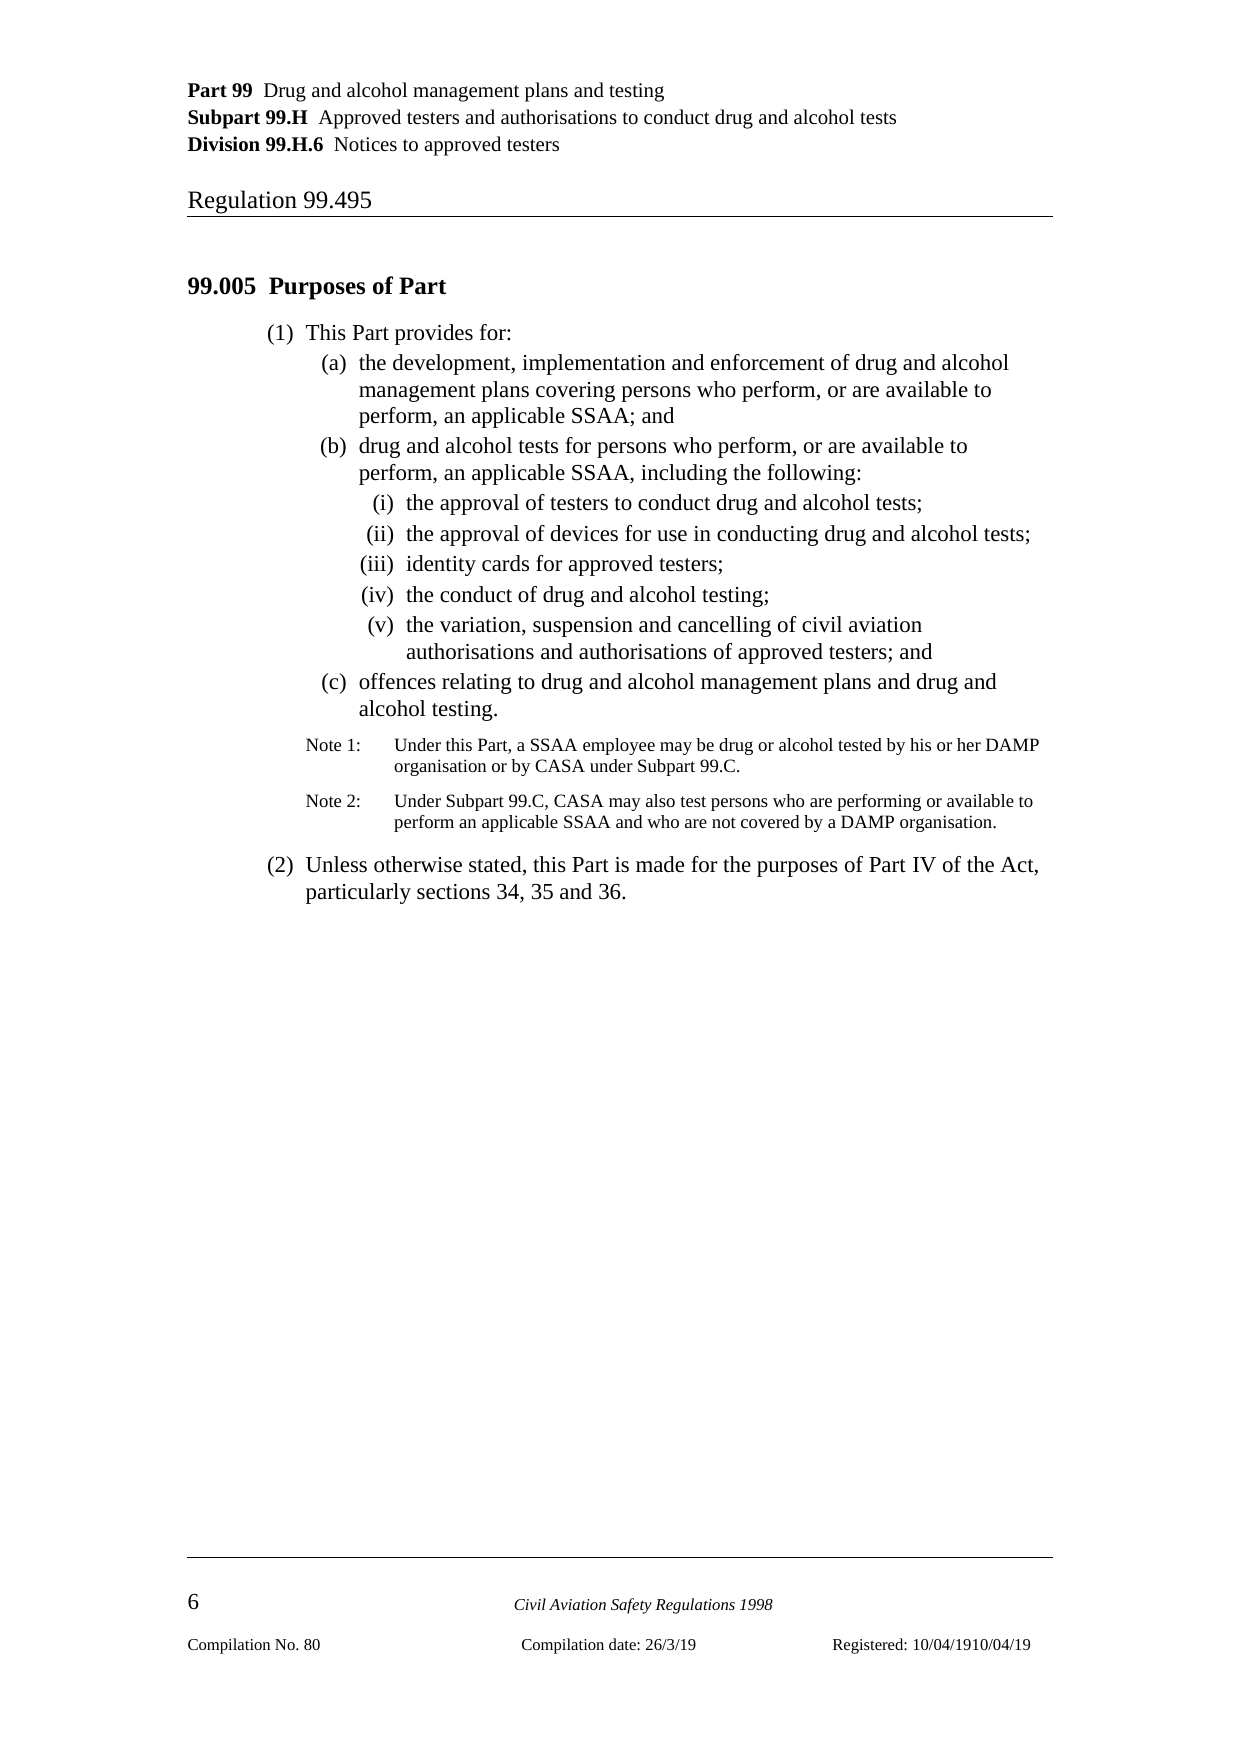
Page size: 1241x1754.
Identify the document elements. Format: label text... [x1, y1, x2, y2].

text (2) Unless otherwise stated, this Part is made for the purposes of Part IV of the Act, particularly sections 34, 35 and 36. [187, 852, 1053, 904]
text (1) This Part provides for: [187, 319, 1053, 345]
text (i) the approval of testers to conduct drug and alcohol tests; [187, 489, 1053, 516]
text (b) drug and alcohol tests for persons who perform, or are available to perform, an applicable SSAA, including the following: [187, 433, 1053, 485]
text (iii) identity cards for approved testers; [187, 551, 1053, 577]
text (v) the variation, suspension and cancelling of civil aviation authorisations and authorisations of approved testers; and [187, 612, 1053, 664]
text (iv) the conduct of drug and alcohol testing; [187, 581, 1053, 607]
text (c) offences relating to drug and alcohol management plans and drug and alcohol testing. [187, 668, 1053, 721]
text Note 2: Under Subpart 99.C, CASA may also test persons who are performing or available to perform an applicable SSAA and who are not covered by a DAMP organisation. [305, 790, 1053, 833]
text Note 1: Under this Part, a SSAA employee may be drug or alcohol tested by his or her DAMP organisation or by CASA under Subpart 99.C. [305, 734, 1053, 777]
text (ii) the approval of devices for use in conducting drug and alcohol tests; [187, 520, 1053, 546]
text (a) the development, implementation and enforcement of drug and alcohol management plans covering persons who perform, or are available to perform, an applicable SSAA; and [187, 349, 1053, 428]
text 99.005 Purposes of Part [187, 271, 1053, 300]
